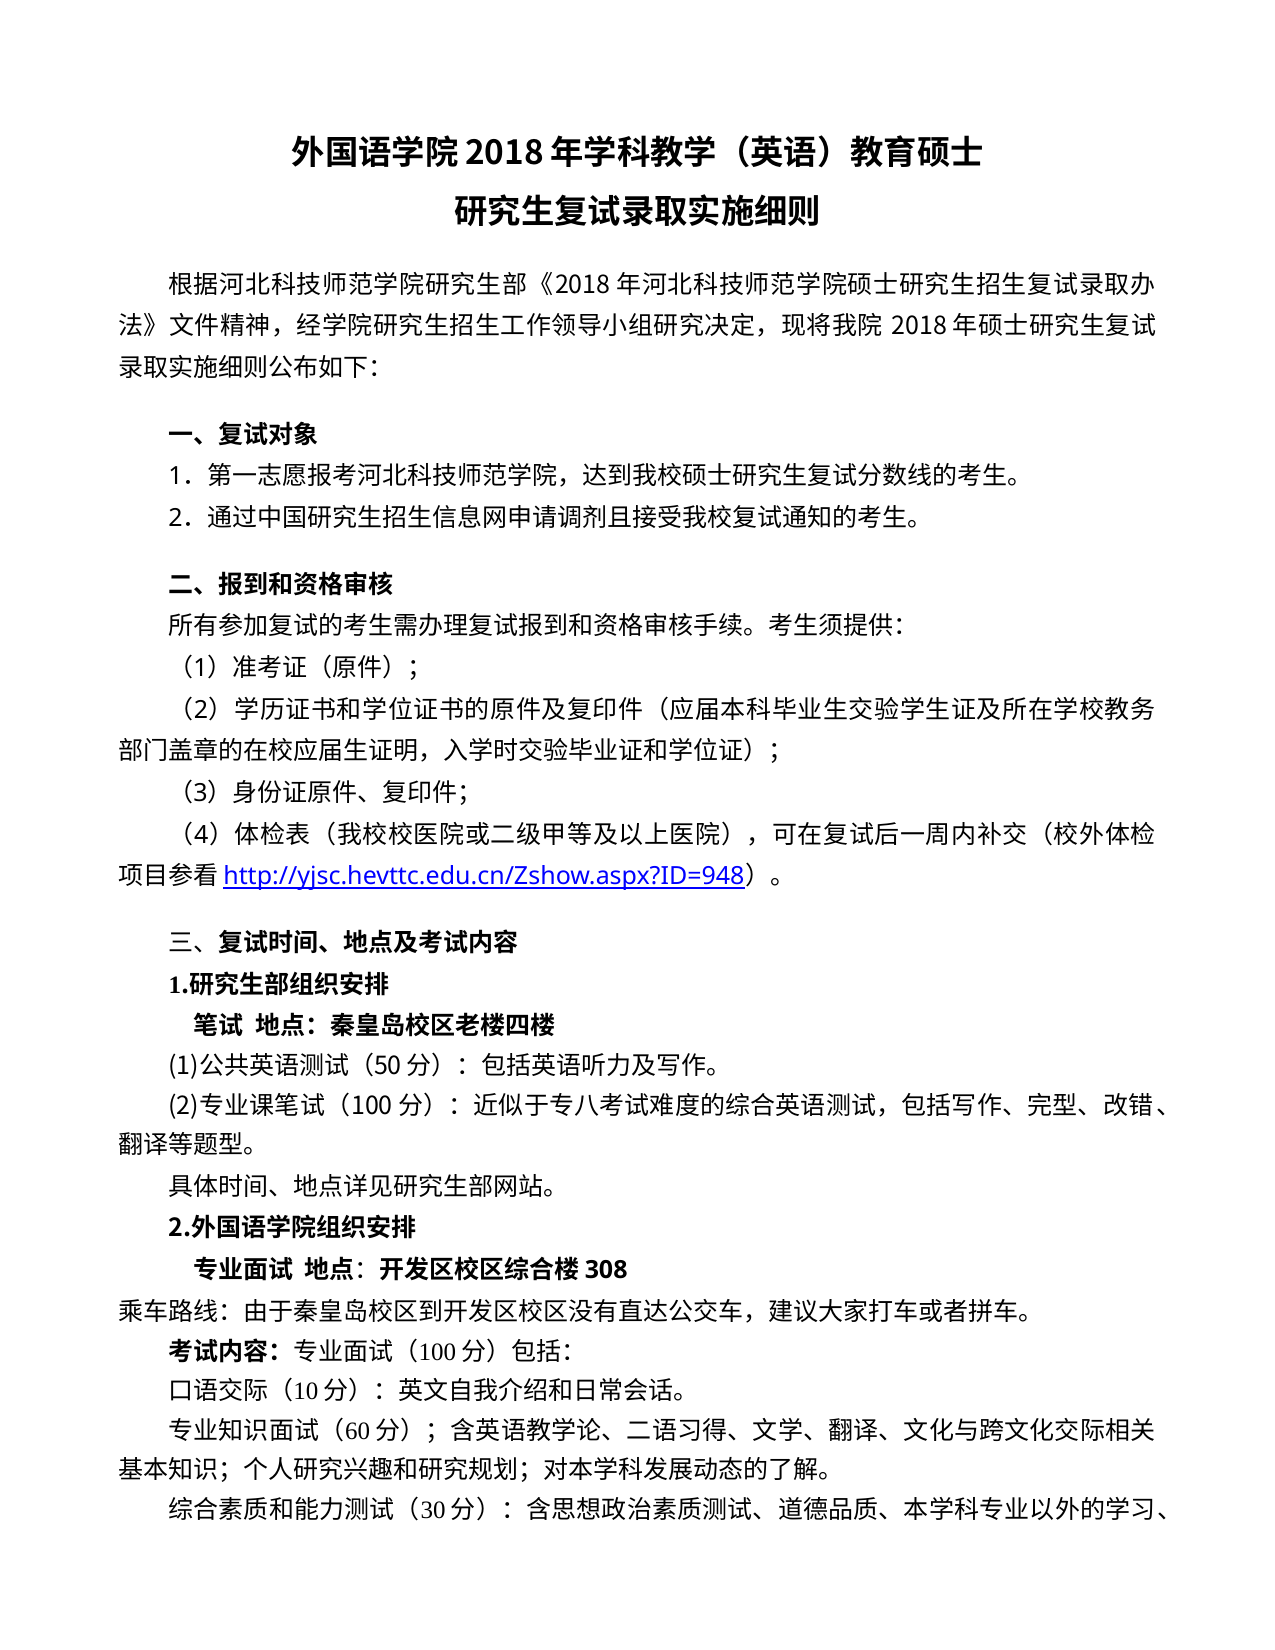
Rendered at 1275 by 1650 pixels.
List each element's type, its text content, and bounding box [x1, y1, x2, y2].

text 研究生复试录取实施细则 [118, 176, 1157, 235]
text 1.研究生部组织安排 [118, 960, 1157, 1001]
text 专业面试 地点：开发区校区综合楼308 [118, 1245, 1157, 1287]
text 根据河北科技师范学院研究生部《2018年河北科技师范学院硕士研究生招生复试录取办法》文件精神，经学院研究生招生工作领导小组研究决定，现将我院2018年硕士研究生复试录取实施细则公布如下： [118, 260, 1157, 385]
text 1．第一志愿报考河北科技师范学院，达到我校硕士研究生复试分数线的考生。 [118, 451, 1157, 493]
text 专业知识面试（60分）；含英语教学论、二语习得、文学、翻译、文化与跨文化交际相关基本知识；个人研究兴趣和研究规划；对本学科发展动态的了解。 [118, 1408, 1157, 1487]
text 口语交际（10分）：英文自我介绍和日常会话。 [118, 1368, 1157, 1408]
text 二、报到和资格审核 [118, 560, 1157, 601]
text 外国语学院2018年学科教学（英语）教育硕士 [118, 118, 1157, 176]
text 乘车路线：由于秦皇岛校区到开发区校区没有直达公交车，建议大家打车或者拼车。 [118, 1287, 1157, 1328]
text （2）学历证书和学位证书的原件及复印件（应届本科毕业生交验学生证及所在学校教务部门盖章的在校应届生证明，入学时交验毕业证和学位证）； [118, 685, 1157, 768]
text 笔试 地点：秦皇岛校区老楼四楼 [118, 1001, 1157, 1043]
text 2.外国语学院组织安排 [118, 1203, 1157, 1245]
text (2)专业课笔试（100分）：近似于专八考试难度的综合英语测试，包括写作、完型、改错、翻译等题型。 [118, 1083, 1157, 1162]
text 2．通过中国研究生招生信息网申请调剂且接受我校复试通知的考生。 [118, 493, 1157, 535]
text 考试内容：专业面试（100分）包括： [118, 1328, 1157, 1368]
text (1)公共英语测试（50分）：包括英语听力及写作。 [118, 1043, 1157, 1083]
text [118, 1487, 1157, 1526]
text （3）身份证原件、复印件； [118, 768, 1157, 810]
text 所有参加复试的考生需办理复试报到和资格审核手续。考生须提供： [118, 601, 1157, 643]
text 一、复试对象 [118, 410, 1157, 451]
text （4）体检表（我校校医院或二级甲等及以上医院），可在复试后一周内补交（校外体检项目参看http://yjsc.hevttc.edu.cn/Zshow.aspx?ID=948）。 [118, 810, 1157, 893]
text 具体时间、地点详见研究生部网站。 [118, 1162, 1157, 1203]
text （1）准考证（原件）； [118, 643, 1157, 685]
text 三、复试时间、地点及考试内容 [118, 918, 1157, 960]
